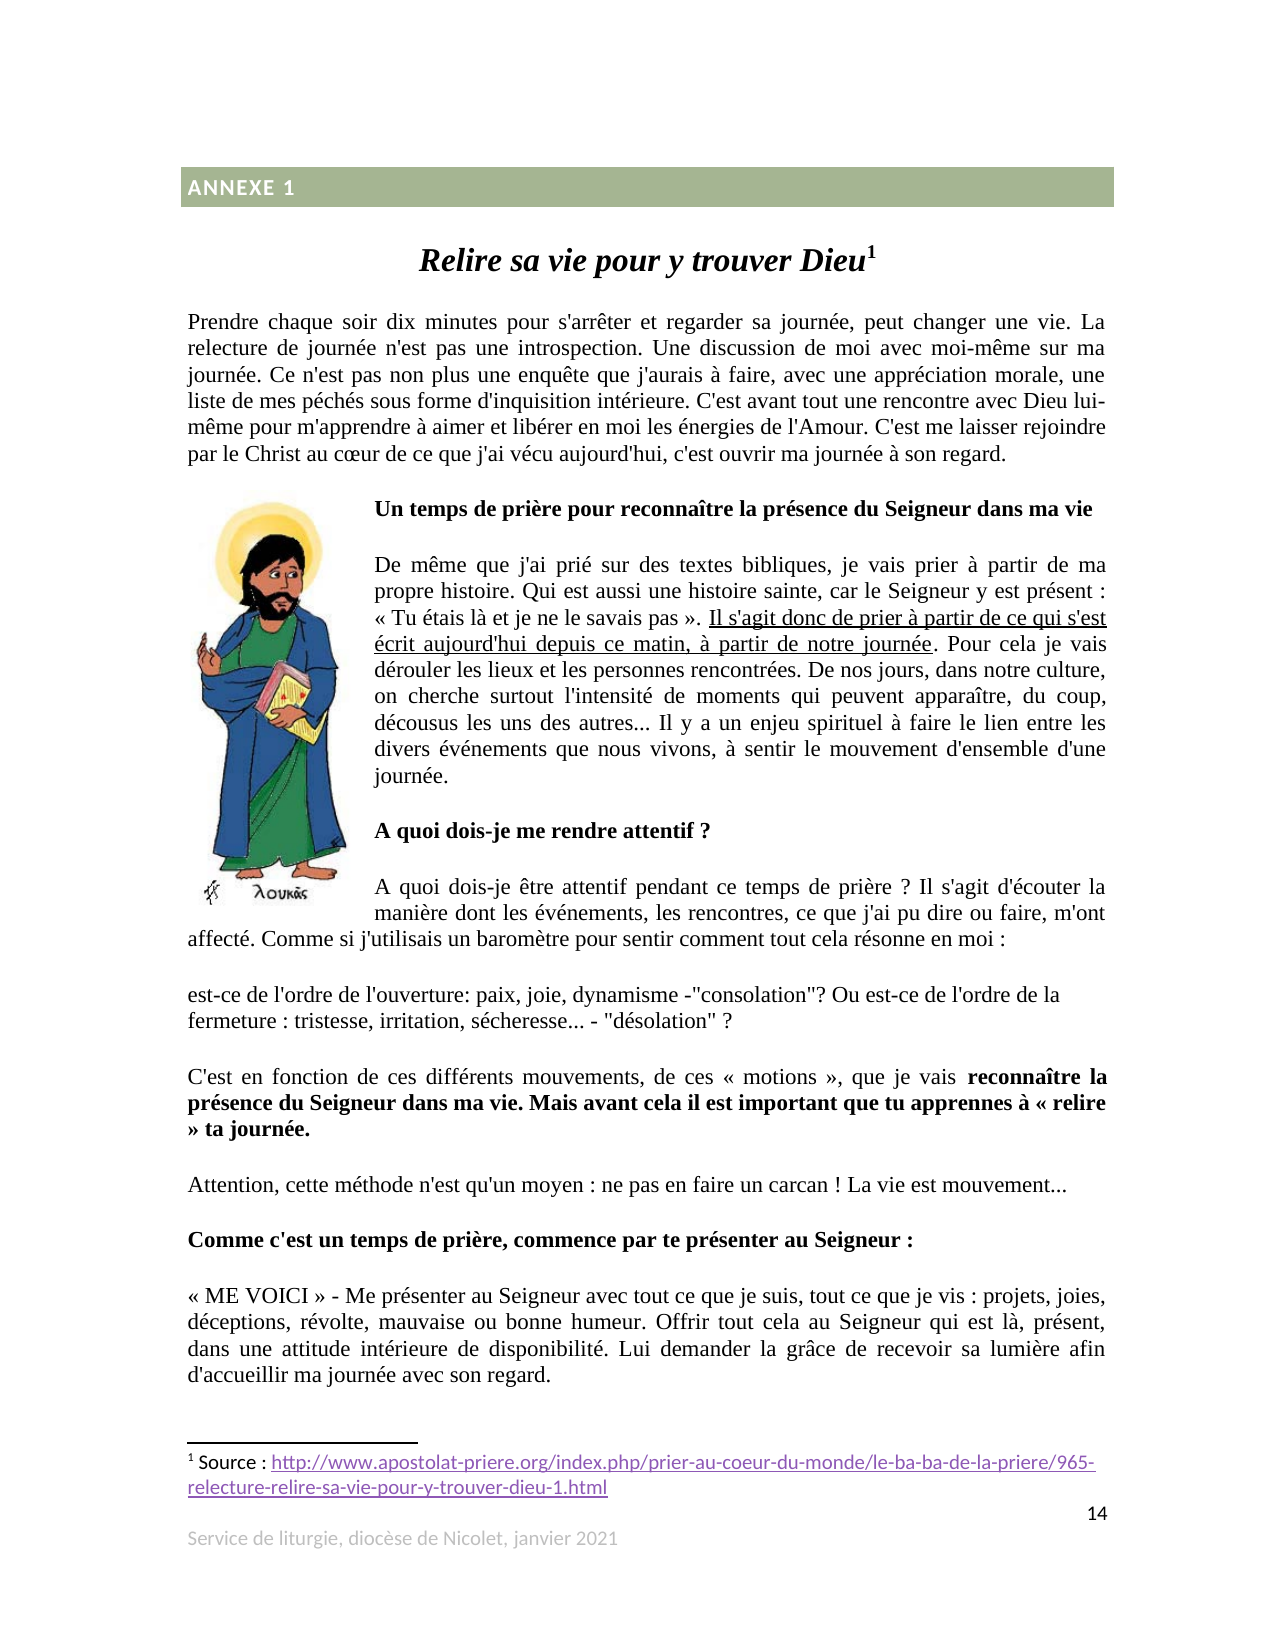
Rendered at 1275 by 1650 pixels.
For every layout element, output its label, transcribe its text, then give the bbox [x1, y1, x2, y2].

text A quoi dois-je être attentif pendant ce temps de prière ? Il s'agit d'écouter la manière dont les événements, les rencontres, ce que j'ai pu dire ou faire, m'ont affecté. Comme si j'utilisais un baromètre pour sentir comment tout cela résonne en moi : [187, 873, 1107, 952]
text « ME VOICI » - Me présenter au Seigneur avec tout ce que je suis, tout ce que je vis : projets, joies, déceptions, révolte, mauvaise ou bonne humeur. Offrir tout cela au Seigneur qui est là, présent, dans une attitude intérieure de disponibilité. Lui demander la grâce de recevoir sa lumière afin d'accueillir ma journée avec son regard. [187, 1282, 1107, 1387]
text A quoi dois-je me rendre attentif ? [356, 817, 1107, 843]
text est-ce de l'ordre de l'ouverture: paix, joie, dynamisme -"consolation"? Ou est-ce de l'ordre de la fermeture : tristesse, irritation, sécheresse... - "désolation" ? [187, 981, 1107, 1034]
text Un temps de prière pour reconnaître la présence du Seigneur dans ma vie [356, 495, 1107, 522]
text Comme c'est un temps de prière, commence par te présenter au Seigneur : [187, 1227, 1107, 1253]
picture [190, 490, 356, 908]
text Attention, cette méthode n'est qu'un moyen : ne pas en faire un carcan ! La vie est mouvement... [187, 1171, 1107, 1197]
text Relire sa vie pour y trouver Dieu [187, 241, 1107, 279]
text C'est en fonction de ces différents mouvements, de ces « motions », que je vais reconnaître la présence du Seigneur dans ma vie. Mais avant cela il est important que tu apprennes à « relire » ta journée. [187, 1063, 1107, 1142]
subtitle Annexe 1 [188, 173, 1107, 201]
text De même que j'ai prié sur des textes bibliques, je vais prier à partir de ma propre histoire. Qui est aussi une histoire sainte, car le Seigneur y est présent : « Tu étais là et je ne le savais pas ». Il s'agit donc de prier à partir de ce qui s'est écrit aujourd'hui depuis ce matin, à partir de notre journée. Pour cela je vais dérouler les lieux et les personnes rencontrées. De nos jours, dans notre culture, on cherche surtout l'intensité de moments qui peuvent apparaître, du coup, décousus les uns des autres... Il y a un enjeu spirituel à faire le lien entre les divers événements que nous vivons, à sentir le mouvement d'ensemble d'une journée. [356, 551, 1107, 788]
text Prendre chaque soir dix minutes pour s'arrêter et regarder sa journée, peut changer une vie. La relecture de journée n'est pas une introspection. Une discussion de moi avec moi-même sur ma journée. Ce n'est pas non plus une enquête que j'aurais à faire, avec une appréciation morale, une liste de mes péchés sous forme d'inquisition intérieure. C'est avant tout une rencontre avec Dieu lui-même pour m'apprendre à aimer et libérer en moi les énergies de l'Amour. C'est me laisser rejoindre par le Christ au cœur de ce que j'ai vécu aujourd'hui, c'est ouvrir ma journée à son regard. [187, 308, 1107, 466]
